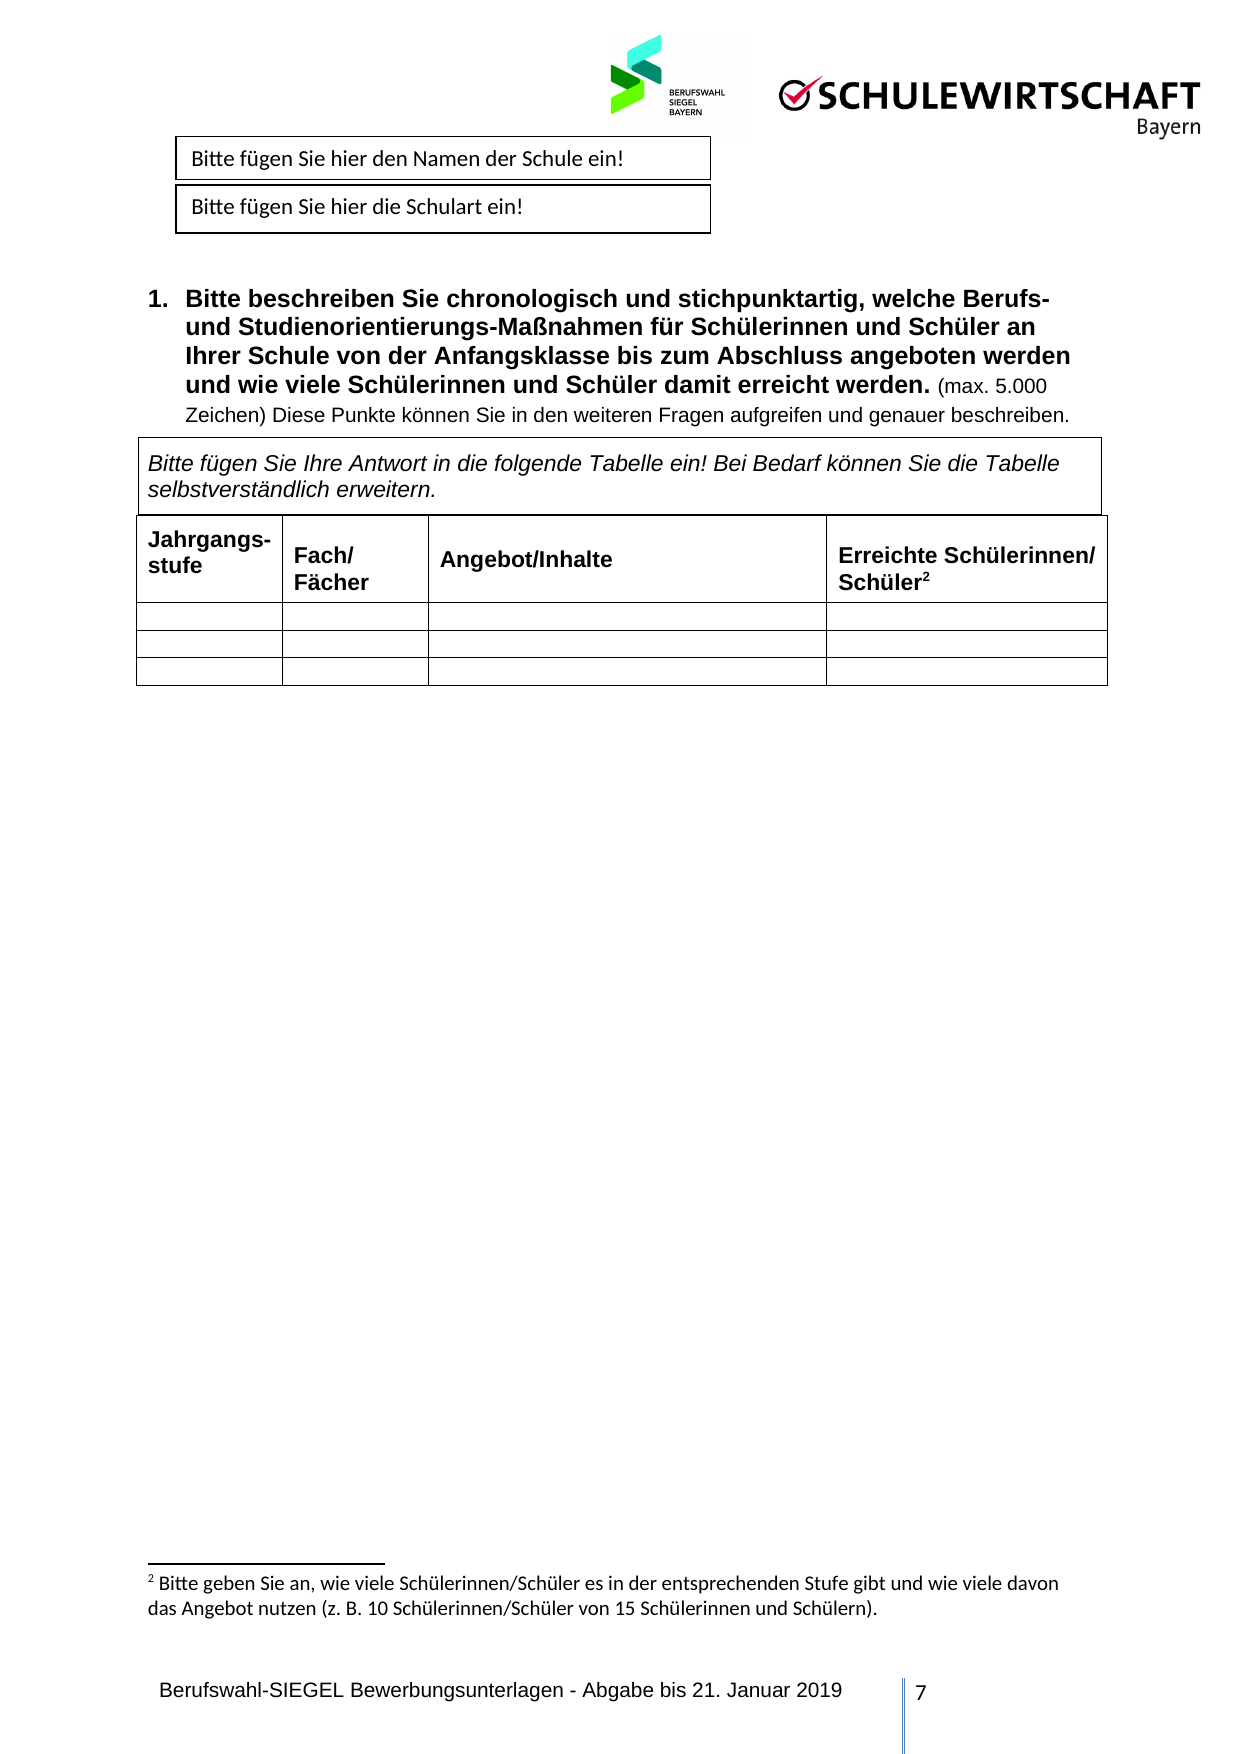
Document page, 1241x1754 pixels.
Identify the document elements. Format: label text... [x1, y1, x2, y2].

table_cell [429, 603, 826, 630]
text Bitte fügen Sie Ihre Antwort in die folgende Tabelle ein! Bei Bedarf können Sie die Tabelle selbstverständlich erweitern. [148, 449, 1092, 502]
table_cell [137, 658, 282, 684]
table_cell [827, 631, 1107, 657]
table_cell [429, 658, 826, 684]
table_cell [137, 631, 282, 657]
picture [610, 35, 752, 145]
picture [767, 66, 1212, 144]
table_header Fach/ Fächer [283, 516, 428, 602]
table_cell [283, 631, 428, 657]
table_header Erreichte Schülerinnen/ Schüler [827, 516, 1107, 602]
table_cell [283, 603, 428, 630]
table_cell [137, 603, 282, 630]
table_header Angebot/Inhalte [429, 516, 826, 602]
list Bitte beschreiben Sie chronologisch und stichpunktartig, welche Berufs- und Studienorientierungs-Maßnahmen für Schülerinnen und Schüler an Ihrer Schule von der Anfangsklasse bis zum Abschluss angeboten werden und wie viele Schülerinnen und Schüler damit erreicht werden. (max. 5.000 Zeichen) Diese Punkte können Sie in den weiteren Fragen aufgreifen und genauer beschreiben. [148, 283, 1092, 427]
table_cell [429, 631, 826, 657]
table_cell [283, 658, 428, 684]
table_header Jahrgangs-stufe [137, 516, 282, 602]
table_cell [827, 658, 1107, 684]
table_cell [827, 603, 1107, 630]
